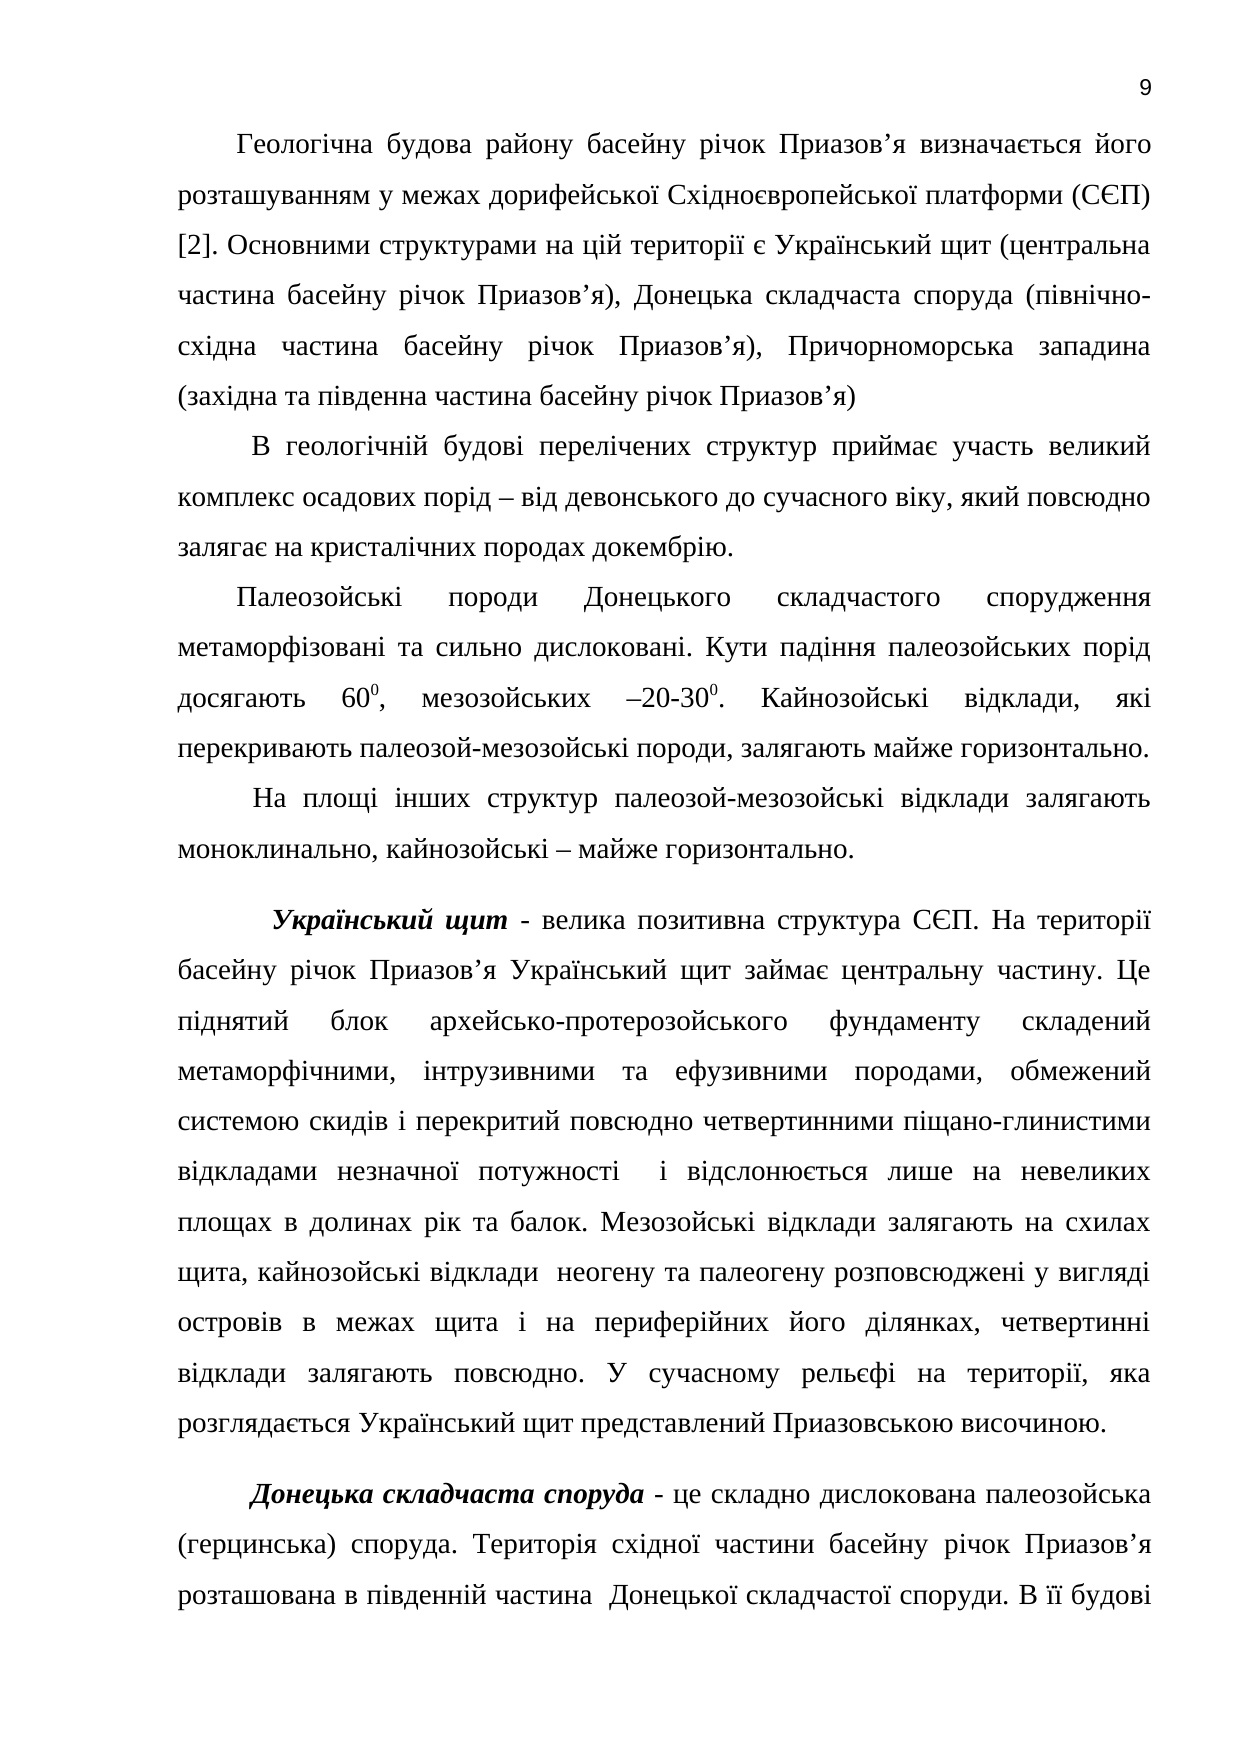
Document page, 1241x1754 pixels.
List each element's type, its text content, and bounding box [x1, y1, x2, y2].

text Палеозойські породи Донецького складчастого спорудження метаморфізовані та сильно дислоковані. Кути падіння палеозойських порід досягають 600, мезозойських –20-300. Кайнозойські відклади, які перекривають палеозой-мезозойські породи, залягають майже горизонтально. [177, 579, 1152, 764]
text Геологічна будова району басейну річок Приазов’я визначається його розташуванням у межах дорифейської Східноєвропейської платформи (СЄП) [2]. Основними структурами на цій території є Український щит (центральна частина басейну річок Приазов’я), Донецька складчаста споруда (північно-східна частина басейну річок Приазов’я), Причорноморська западина (західна та південна частина басейну річок Приазов’я) [177, 126, 1152, 412]
text В геологічній будові перелічених структур приймає участь великий комплекс осадових порід – від девонського до сучасного віку, який повсюдно залягає на кристалічних породах докембрію. [177, 428, 1152, 562]
text Український щит - велика позитивна структура СЄП. На території басейну річок Приазов’я Український щит займає центральну частину. Це піднятий блок архейсько-протерозойського фундаменту складений метаморфічними, інтрузивними та ефузивними породами, обмежений системою скидів і перекритий повсюдно четвертинними піщано-глинистими відкладами незначної потужності і відслонюється лише на невеликих площах в долинах рік та балок. Мезозойські відклади залягають на схилах щита, кайнозойські відклади неогену та палеогену розповсюджені у вигляді островів в межах щита і на периферійних його ділянках, четвертинні відклади залягають повсюдно. У сучасному рельєфі на території, яка розглядається Український щит представлений Приазовською височиною. [177, 902, 1152, 1439]
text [177, 1476, 1152, 1610]
text На площі інших структур палеозой-мезозойські відклади залягають моноклинально, кайнозойські – майже горизонтально. [177, 781, 1152, 864]
